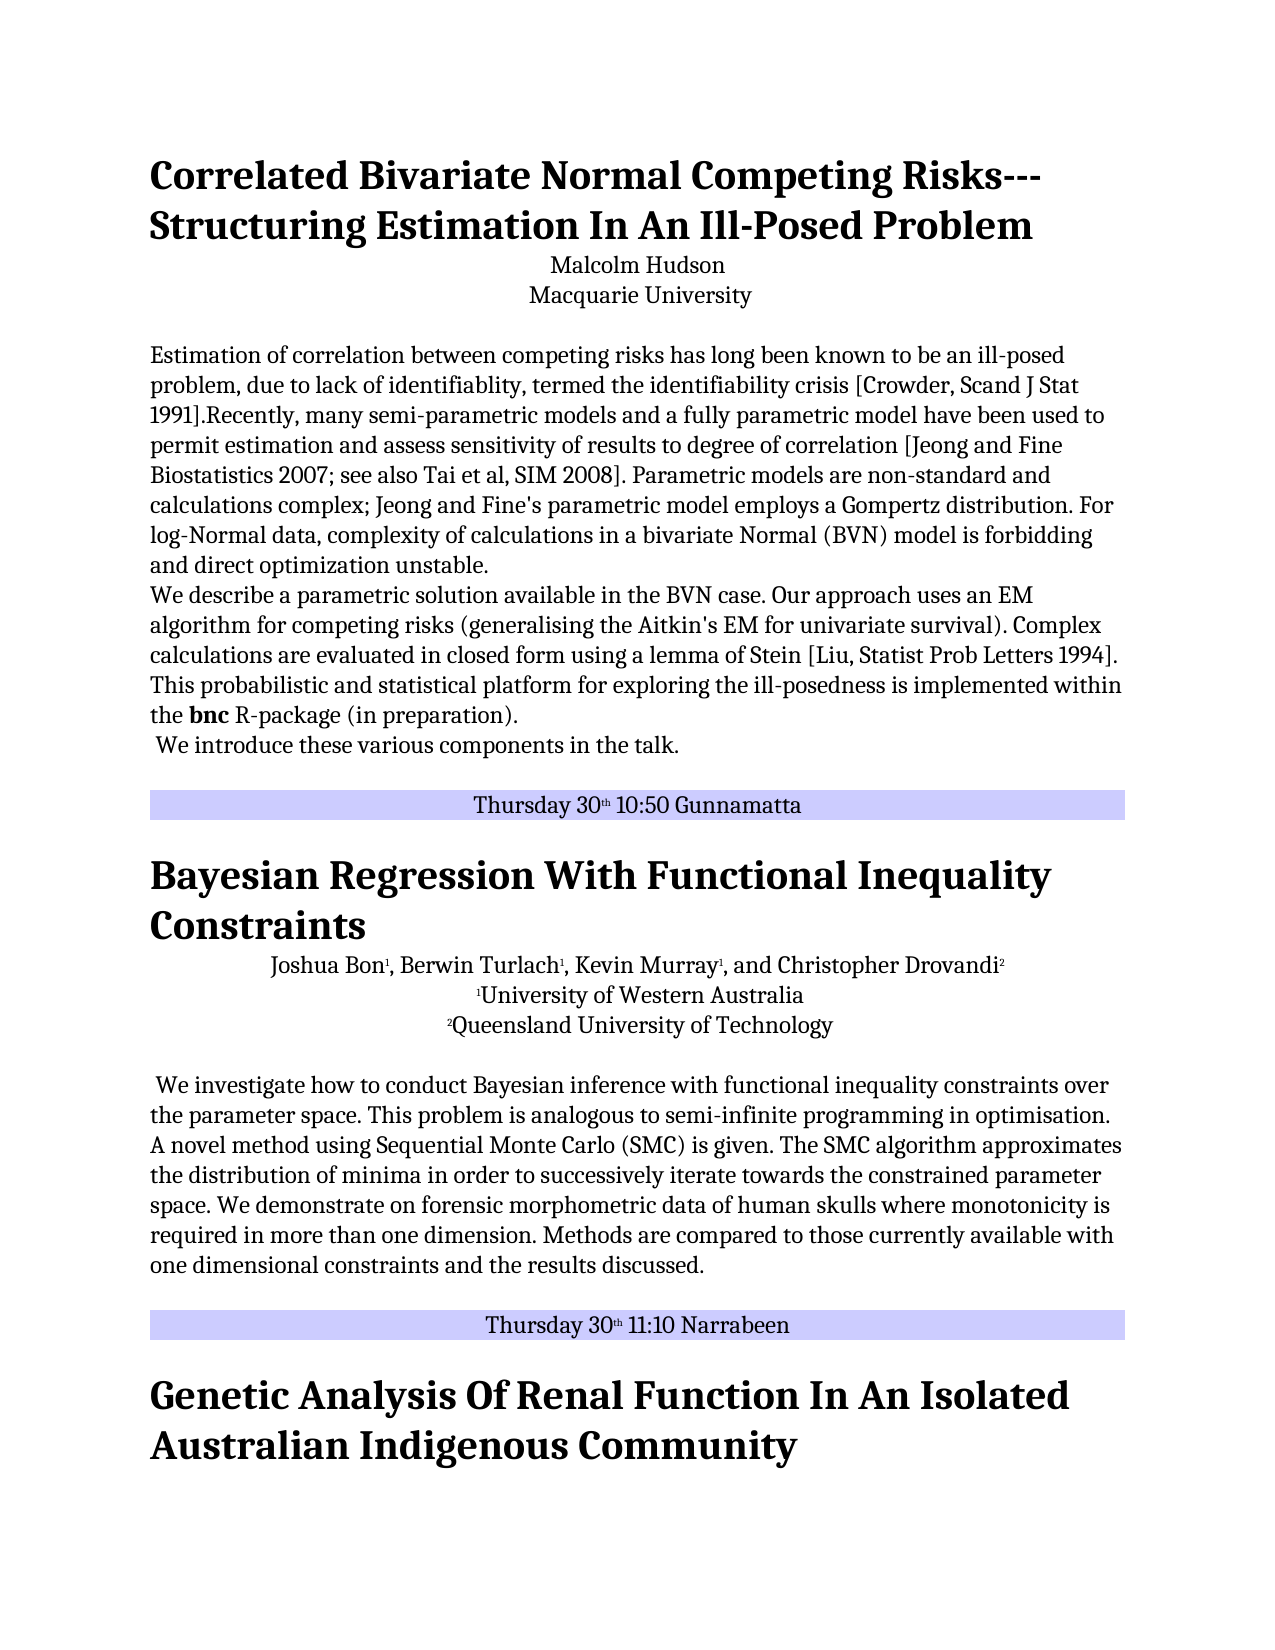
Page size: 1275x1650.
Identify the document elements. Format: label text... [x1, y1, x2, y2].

text We introduce these various components in the talk. [150, 730, 1125, 760]
text We describe a parametric solution available in the BVN case. Our approach uses an EM algorithm for competing risks (generalising the Aitkin's EM for univariate survival). Complex calculations are evaluated in closed form using a lemma of Stein [Liu, Statist Prob Letters 1994]. This probabilistic and statistical platform for exploring the ill-posedness is implemented within the bnc R-package (in preparation). [150, 580, 1125, 730]
text Thursday 30th 11:10 Narrabeen [150, 1310, 1125, 1340]
subtitle Correlated Bivariate Normal Competing Risks---Structuring Estimation In An Ill-Posed Problem [150, 150, 1125, 250]
text Joshua Bon1, Berwin Turlach1, Kevin Murray1, and Christopher Drovandi2 1University of Western Australia 2Queensland University of Technology [150, 950, 1125, 1070]
text We investigate how to conduct Bayesian inference with functional inequality constraints over the parameter space. This problem is analogous to semi-infinite programming in optimisation. A novel method using Sequential Monte Carlo (SMC) is given. The SMC algorithm approximates the distribution of minima in order to successively iterate towards the constrained parameter space. We demonstrate on forensic morphometric data of human skulls where monotonicity is required in more than one dimension. Methods are compared to those currently available with one dimensional constraints and the results discussed. [150, 1070, 1125, 1280]
text Malcolm Hudson Macquarie University [150, 250, 1125, 340]
subtitle Bayesian Regression With Functional Inequality Constraints [150, 850, 1125, 950]
text Thursday 30th 10:50 Gunnamatta [150, 790, 1125, 820]
subtitle Genetic Analysis Of Renal Function In An Isolated Australian Indigenous Community [150, 1370, 1125, 1470]
text Estimation of correlation between competing risks has long been known to be an ill-posed problem, due to lack of identifiablity, termed the identifiability crisis [Crowder, Scand J Stat 1991].Recently, many semi-parametric models and a fully parametric model have been used to permit estimation and assess sensitivity of results to degree of correlation [Jeong and Fine Biostatistics 2007; see also Tai et al, SIM 2008]. Parametric models are non-standard and calculations complex; Jeong and Fine's parametric model employs a Gompertz distribution. For log-Normal data, complexity of calculations in a bivariate Normal (BVN) model is forbidding and direct optimization unstable. [150, 340, 1125, 580]
